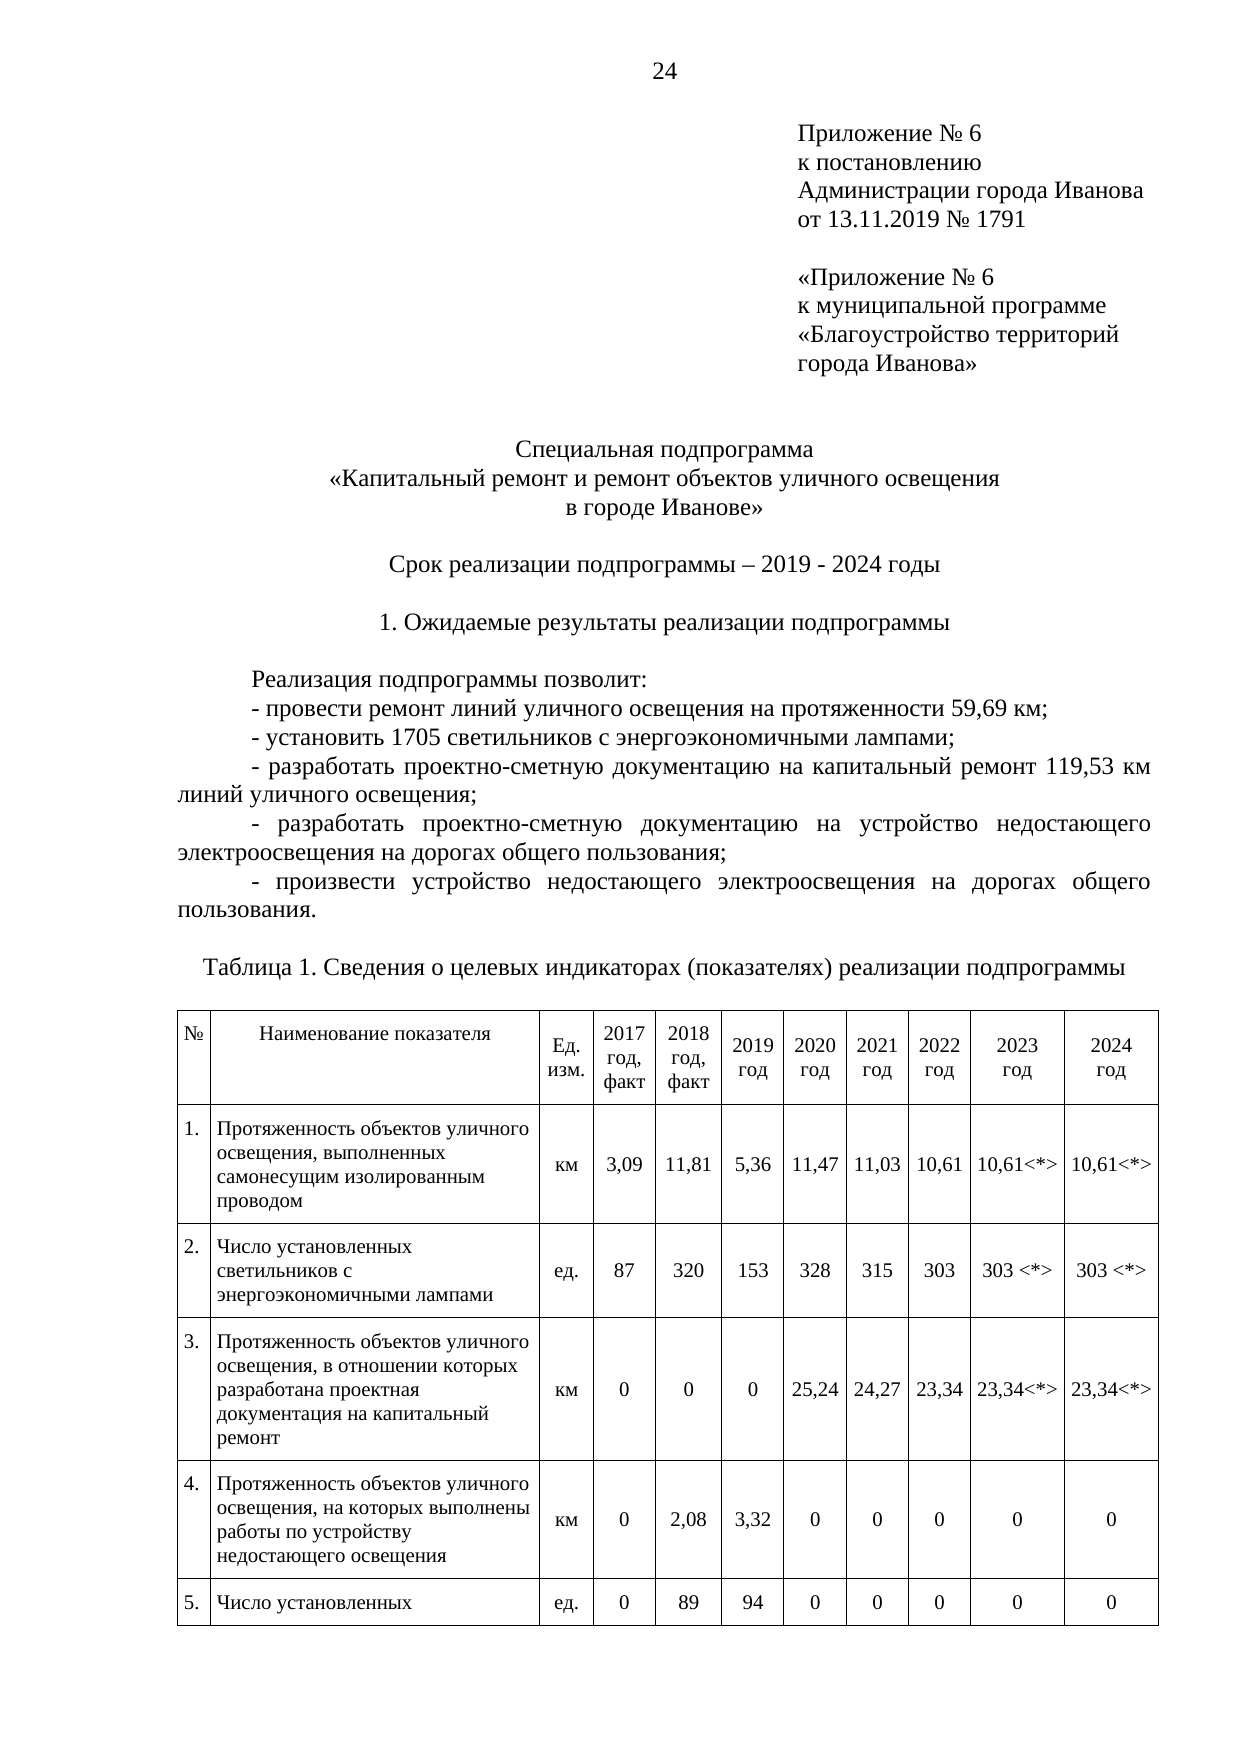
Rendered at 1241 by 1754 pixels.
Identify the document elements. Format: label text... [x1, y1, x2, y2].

table_cell 10,61<*> [971, 1105, 1064, 1222]
table_cell 3. [178, 1318, 210, 1459]
text Приложение № 6 [797, 118, 1152, 147]
table_cell 5. [178, 1579, 210, 1624]
table_cell 4. [178, 1461, 210, 1578]
table_cell км [540, 1461, 593, 1578]
table_cell 303 <*> [1065, 1224, 1158, 1317]
title Таблица 1. Сведения о целевых индикаторах (показателях) реализации подпрограммы [177, 952, 1152, 981]
text к постановлению Администрации города Иванова [797, 147, 1152, 204]
table_cell 1. [178, 1105, 210, 1222]
table_cell 0 [971, 1579, 1064, 1624]
table_cell 10,61 [909, 1105, 970, 1222]
table_header 2017 год, факт [594, 1011, 655, 1104]
text «Благоустройство территорий города Иванова» [797, 319, 1152, 377]
table_cell Число установленных светильников с энергоэкономичными лампами [211, 1224, 539, 1317]
table_header 2022 год [909, 1011, 970, 1104]
text - установить 1705 светильников с энергоэкономичными лампами; [177, 722, 1152, 751]
title в городе Иванове» [177, 492, 1152, 521]
table_cell 24,27 [847, 1318, 908, 1459]
table_cell 0 [784, 1461, 846, 1578]
text «Приложение № 6 [797, 262, 1152, 291]
table_cell 23,34<*> [1065, 1318, 1158, 1459]
text - разработать проектно-сметную документацию на капитальный ремонт 119,53 км линий уличного освещения; [177, 751, 1152, 808]
table_header 2018 год, факт [656, 1011, 721, 1104]
table_header 2023 год [971, 1011, 1064, 1104]
table_cell Протяженность объектов уличного освещения, в отношении которых разработана проектная документация на капитальный ремонт [211, 1318, 539, 1459]
text - разработать проектно-сметную документацию на устройство недостающего электроосвещения на дорогах общего пользования; [177, 808, 1152, 866]
table_cell 11,47 [784, 1105, 846, 1222]
table_cell 0 [594, 1579, 655, 1624]
table_header № [178, 1011, 210, 1104]
table_cell 303 [909, 1224, 970, 1317]
text - произвести устройство недостающего электроосвещения на дорогах общего пользования. [177, 866, 1152, 923]
table_cell 0 [784, 1579, 846, 1624]
table_cell 11,03 [847, 1105, 908, 1222]
table_cell Протяженность объектов уличного освещения, на которых выполнены работы по устройству недостающего освещения [211, 1461, 539, 1578]
table_cell 5,36 [722, 1105, 783, 1222]
table_cell 0 [909, 1579, 970, 1624]
table_cell 0 [1065, 1579, 1158, 1624]
table_header Наименование показателя [211, 1011, 539, 1104]
table_cell 25,24 [784, 1318, 846, 1459]
text - провести ремонт линий уличного освещения на протяженности 59,69 км; [177, 693, 1152, 722]
table_cell 328 [784, 1224, 846, 1317]
table_cell 0 [971, 1461, 1064, 1578]
table_cell 0 [847, 1579, 908, 1624]
table_cell 2,08 [656, 1461, 721, 1578]
table_header Ед. изм. [540, 1011, 593, 1104]
table_cell 315 [847, 1224, 908, 1317]
text Срок реализации подпрограммы – 2019 - 2024 годы [177, 549, 1152, 578]
table_header 2024 год [1065, 1011, 1158, 1104]
table_cell 0 [594, 1318, 655, 1459]
table_cell 2. [178, 1224, 210, 1317]
table_header 2020 год [784, 1011, 846, 1104]
table_cell 0 [722, 1318, 783, 1459]
table_cell 3,09 [594, 1105, 655, 1222]
table_cell 0 [656, 1318, 721, 1459]
title Специальная подпрограмма [177, 434, 1152, 463]
table_cell 0 [594, 1461, 655, 1578]
table_cell км [540, 1105, 593, 1222]
table_cell 0 [1065, 1461, 1158, 1578]
table_cell 0 [847, 1461, 908, 1578]
title 1. Ожидаемые результаты реализации подпрограммы [177, 607, 1152, 636]
text к муниципальной программе [797, 291, 1152, 319]
table_cell ед. [540, 1224, 593, 1317]
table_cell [211, 1579, 539, 1624]
table_cell 23,34<*> [971, 1318, 1064, 1459]
text от 13.11.2019 № 1791 [797, 204, 1152, 233]
table_cell 94 [722, 1579, 783, 1624]
table_cell 320 [656, 1224, 721, 1317]
table_cell 10,61<*> [1065, 1105, 1158, 1222]
table_cell 23,34 [909, 1318, 970, 1459]
table_cell 89 [656, 1579, 721, 1624]
table_cell Протяженность объектов уличного освещения, выполненных самонесущим изолированным проводом [211, 1105, 539, 1222]
text Реализация подпрограммы позволит: [177, 664, 1152, 693]
table_cell км [540, 1318, 593, 1459]
table_cell 11,81 [656, 1105, 721, 1222]
title «Капитальный ремонт и ремонт объектов уличного освещения [177, 463, 1152, 492]
table_header 2021 год [847, 1011, 908, 1104]
table_cell 0 [909, 1461, 970, 1578]
table_cell 87 [594, 1224, 655, 1317]
table_header 2019 год [722, 1011, 783, 1104]
table_cell 303 <*> [971, 1224, 1064, 1317]
table_cell 153 [722, 1224, 783, 1317]
table_cell ед. [540, 1579, 593, 1624]
table_cell 3,32 [722, 1461, 783, 1578]
